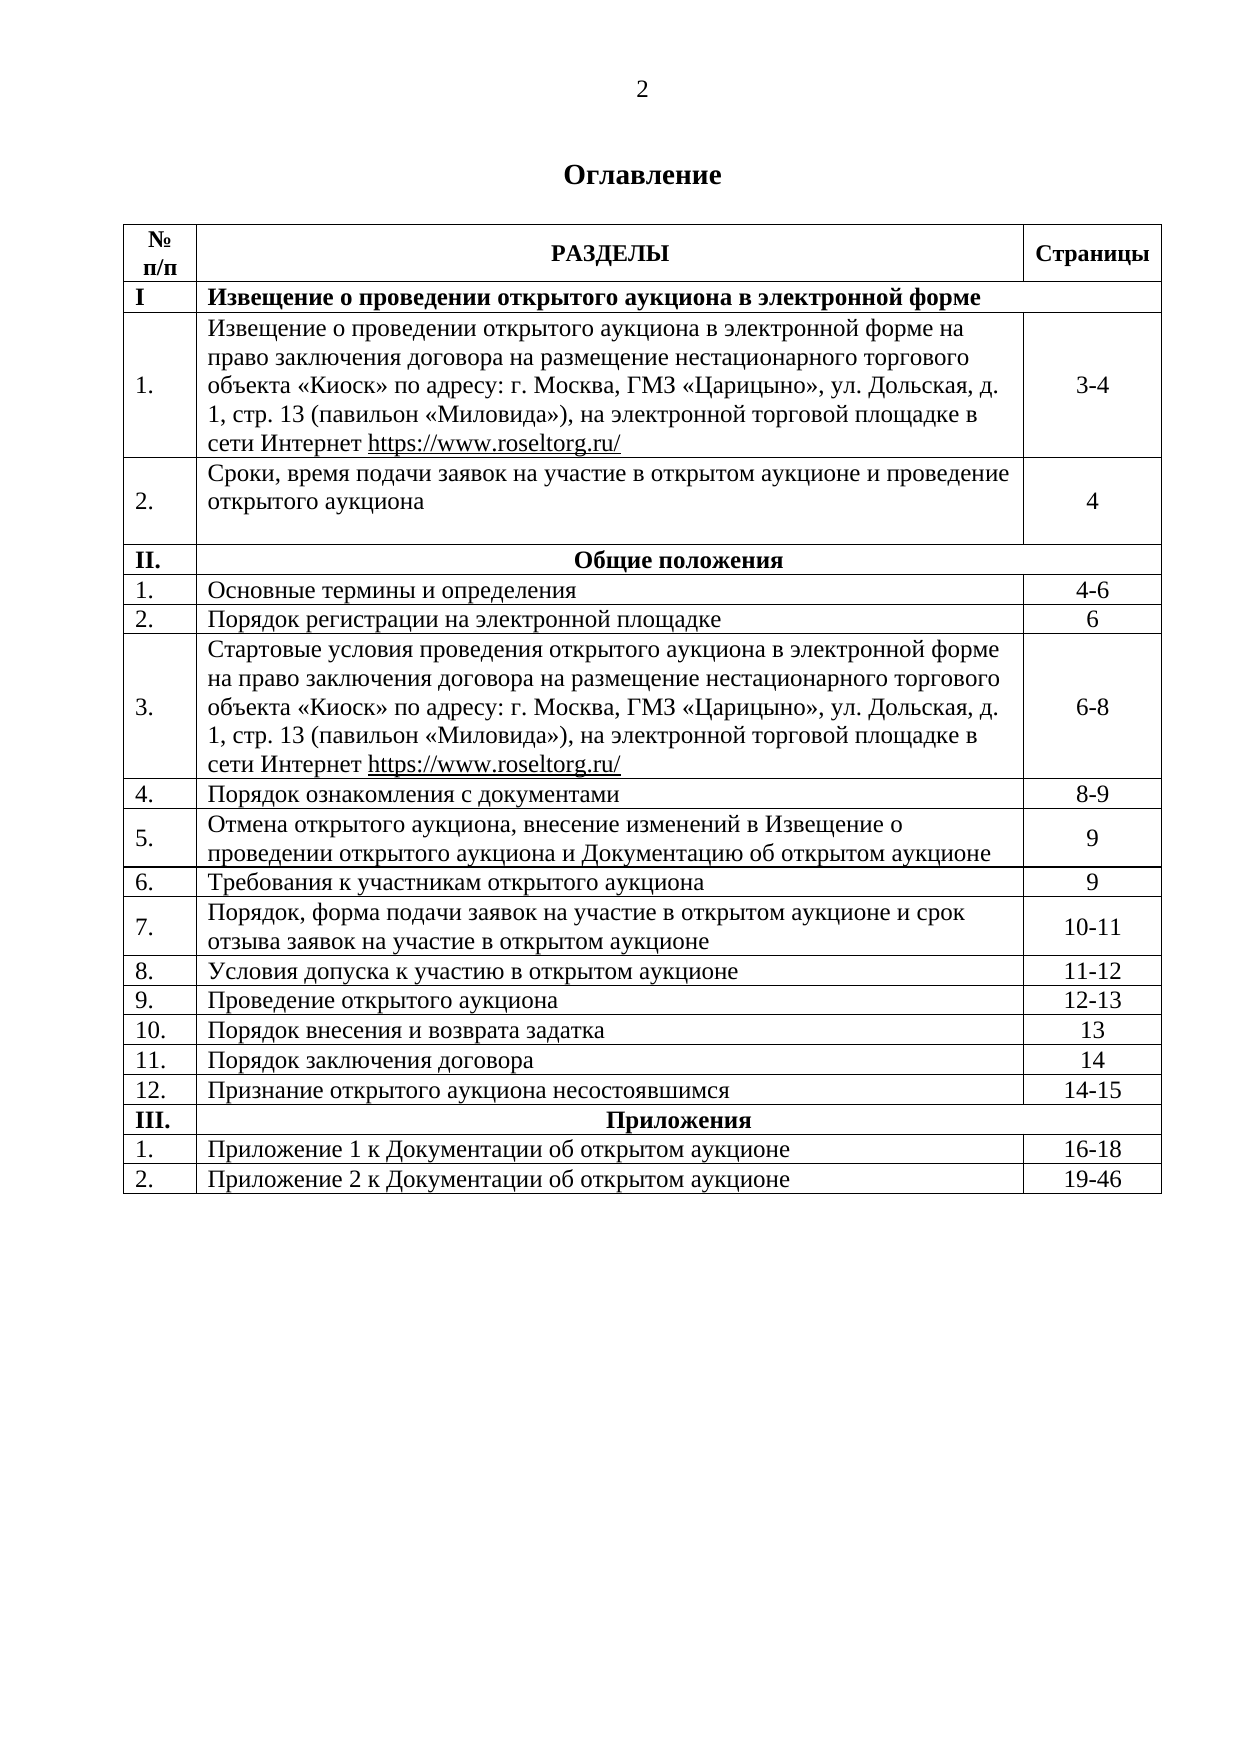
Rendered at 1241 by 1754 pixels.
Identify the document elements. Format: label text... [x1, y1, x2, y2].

table_cell II. [124, 545, 196, 574]
table_cell 1. [124, 575, 196, 603]
table_cell 6. [124, 868, 196, 896]
table_cell 5. [124, 809, 196, 866]
table_cell Порядок регистрации на электронной площадке [197, 605, 1023, 633]
table_cell Порядок, форма подачи заявок на участие в открытом аукционе и срок отзыва заявок на участие в открытом аукционе [197, 897, 1023, 955]
table_cell 11. [124, 1045, 196, 1074]
table_cell 12-13 [1024, 986, 1161, 1014]
table_cell 10-11 [1024, 897, 1161, 955]
table_cell I [124, 282, 196, 312]
table_cell Извещение о проведении открытого аукциона в электронной форме [197, 282, 1161, 312]
table_cell 19-46 [1024, 1164, 1161, 1193]
table_header № п/п [124, 225, 196, 281]
table_cell 4-6 [1024, 575, 1161, 603]
table_cell Проведение открытого аукциона [197, 986, 1023, 1014]
table_cell 11-12 [1024, 956, 1161, 984]
table_cell 3. [124, 634, 196, 778]
table_cell 14 [1024, 1045, 1161, 1074]
table_cell Признание открытого аукциона несостоявшимся [197, 1075, 1023, 1104]
table_cell 1. [124, 313, 196, 457]
table_cell 4. [124, 779, 196, 808]
table_cell 8. [124, 956, 196, 984]
table_cell 7. [124, 897, 196, 955]
table_cell 2. [124, 458, 196, 544]
table_cell 10. [124, 1015, 196, 1044]
table_cell Извещение о проведении открытого аукциона в электронной форме на право заключения договора на размещение нестационарного торгового объекта «Киоск» по адресу: г. Москва, ГМЗ «Царицыно», ул. Дольская, д. 1, стр. 13 (павильон «Миловида»), на электронной торговой площадке в сети Интернет https://www.roseltorg.ru/ [197, 313, 1023, 457]
table_cell Условия допуска к участию в открытом аукционе [197, 956, 1023, 984]
table_cell 6-8 [1024, 634, 1161, 778]
table_cell 2. [124, 605, 196, 633]
table_cell 16-18 [1024, 1135, 1161, 1163]
table_cell Общие положения [197, 545, 1161, 574]
table_cell 9. [124, 986, 196, 1014]
table_cell Порядок внесения и возврата задатка [197, 1015, 1023, 1044]
table_cell Приложение 1 к Документации об открытом аукционе [197, 1135, 1023, 1163]
table_cell 14-15 [1024, 1075, 1161, 1104]
table_cell 6 [1024, 605, 1161, 633]
table_cell 3-4 [1024, 313, 1161, 457]
text Оглавление [118, 157, 1167, 191]
table_cell Сроки, время подачи заявок на участие в открытом аукционе и проведение открытого аукциона [197, 458, 1023, 544]
table_cell 13 [1024, 1015, 1161, 1044]
table_cell 8-9 [1024, 779, 1161, 808]
table_cell Порядок заключения договора [197, 1045, 1023, 1074]
table_cell Приложение 2 к Документации об открытом аукционе [197, 1164, 1023, 1193]
table_cell Приложения [197, 1105, 1161, 1133]
table_cell Основные термины и определения [197, 575, 1023, 603]
table_cell Требования к участникам открытого аукциона [197, 868, 1023, 896]
table_header Страницы [1024, 225, 1161, 281]
table_cell 9 [1024, 868, 1161, 896]
table_cell 2. [124, 1164, 196, 1193]
table_cell 4 [1024, 458, 1161, 544]
table_cell III. [124, 1105, 196, 1133]
table_cell Отмена открытого аукциона, внесение изменений в Извещение о проведении открытого аукциона и Документацию об открытом аукционе [197, 809, 1023, 866]
table_cell Стартовые условия проведения открытого аукциона в электронной форме на право заключения договора на размещение нестационарного торгового объекта «Киоск» по адресу: г. Москва, ГМЗ «Царицыно», ул. Дольская, д. 1, стр. 13 (павильон «Миловида»), на электронной торговой площадке в сети Интернет https://www.roseltorg.ru/ [197, 634, 1023, 778]
table_cell Порядок ознакомления с документами [197, 779, 1023, 808]
table_cell 12. [124, 1075, 196, 1104]
table_header РАЗДЕЛЫ [197, 225, 1023, 281]
table_cell 9 [1024, 809, 1161, 866]
table_cell 1. [124, 1135, 196, 1163]
